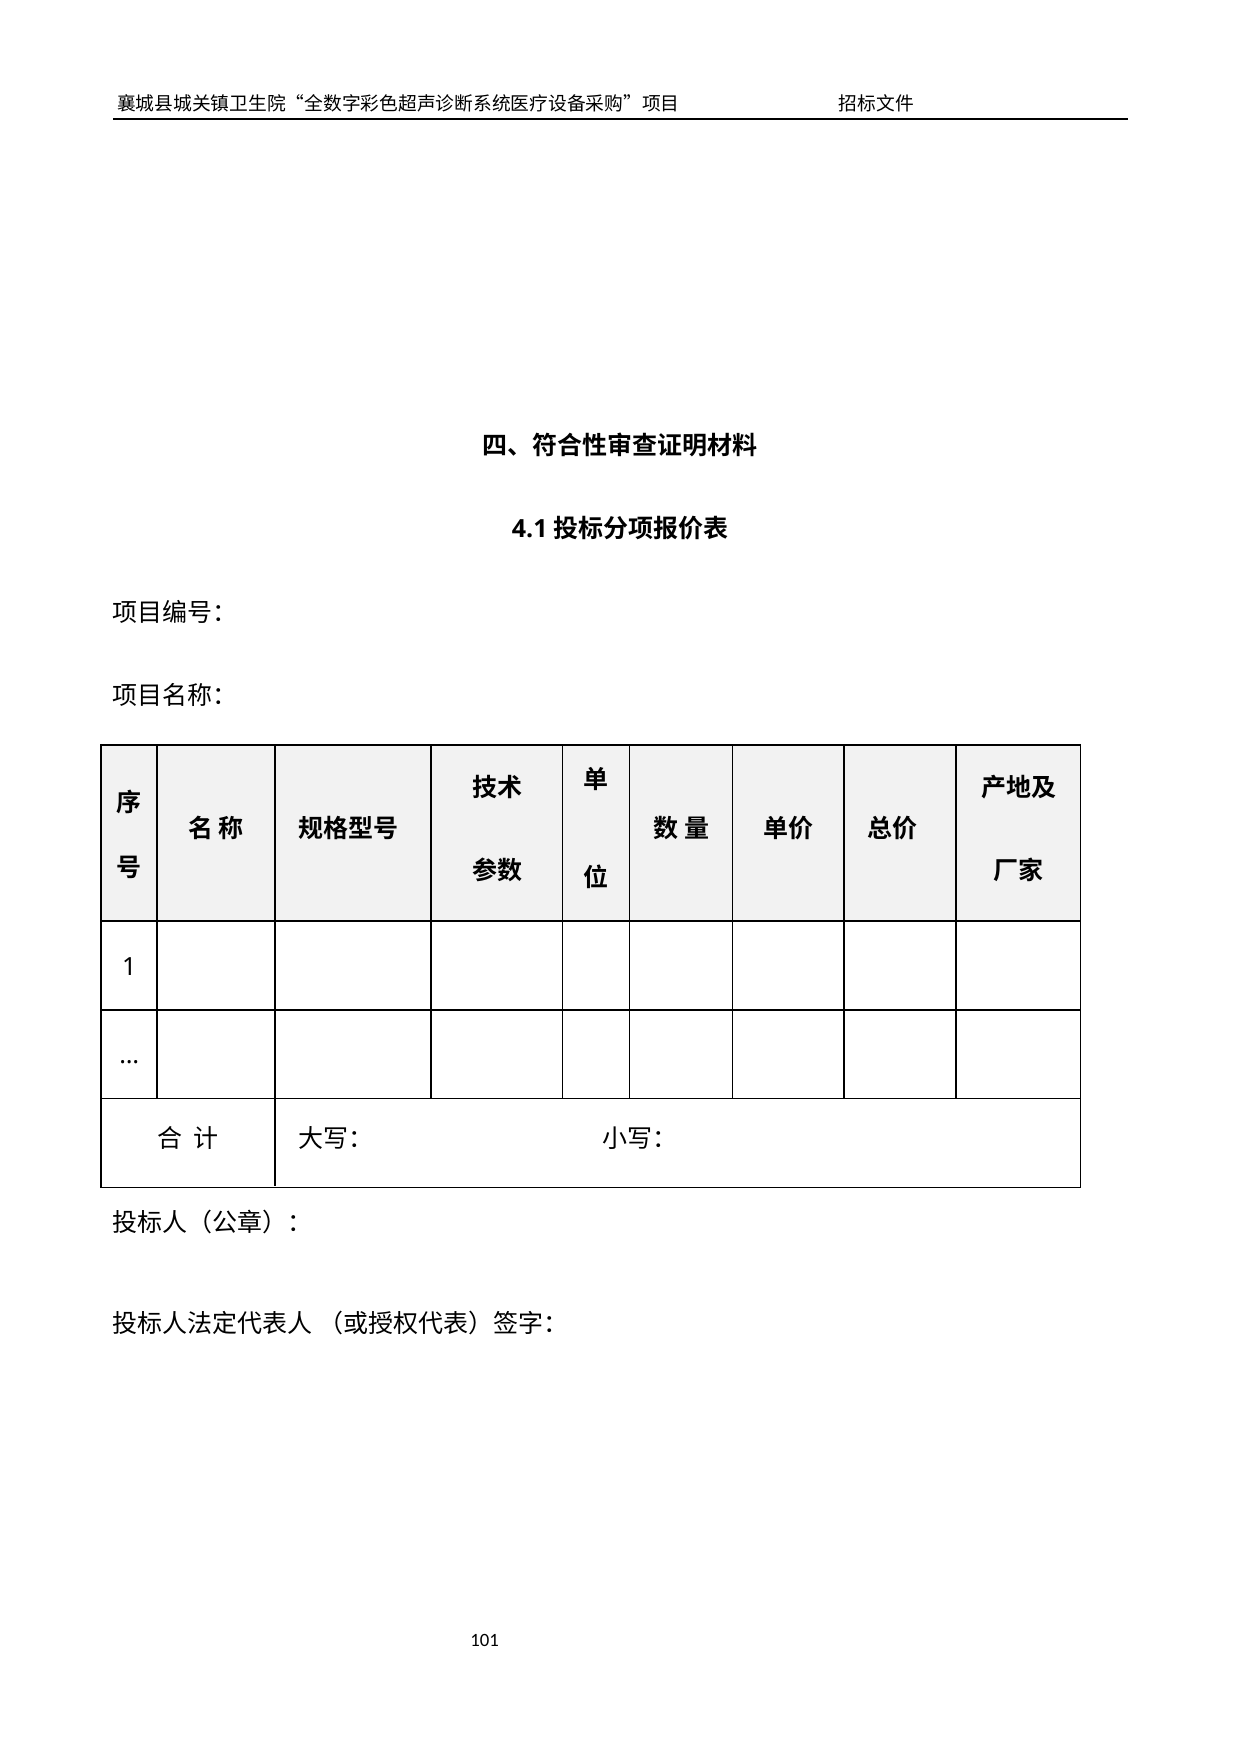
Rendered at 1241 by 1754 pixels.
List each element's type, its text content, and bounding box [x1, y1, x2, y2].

table_cell [563, 1011, 629, 1098]
table_header 单 位 [563, 746, 629, 920]
table_cell [276, 1011, 430, 1098]
table_cell [432, 922, 562, 1009]
table_header 技术 参数 [432, 746, 562, 920]
table_cell 合 计 [102, 1099, 274, 1186]
text 投标人法定代表人 （或授权代表）签字： [112, 1289, 1128, 1354]
table_cell … [102, 1011, 156, 1098]
table_cell [158, 922, 274, 1009]
table_header 规格型号 [276, 746, 430, 920]
table_cell [957, 922, 1080, 1009]
text 四、符合性审查证明材料 [112, 411, 1128, 476]
table_cell [630, 1011, 732, 1098]
table_cell [158, 1011, 274, 1098]
table_header 序号 [102, 746, 156, 920]
table_cell [432, 1011, 562, 1098]
table_header 总价 [845, 746, 955, 920]
text 项目编号： [112, 578, 1128, 643]
table_cell [845, 922, 955, 1009]
table_header 名 称 [158, 746, 274, 920]
text 投标人（公章）： [112, 1188, 1128, 1253]
table_cell 大写： 小写： [276, 1099, 1080, 1186]
table_cell [845, 1011, 955, 1098]
table_header 数 量 [630, 746, 732, 920]
table_cell [563, 922, 629, 1009]
table_cell [630, 922, 732, 1009]
table_cell [733, 1011, 843, 1098]
table_cell [276, 922, 430, 1009]
table_cell [957, 1011, 1080, 1098]
table_header 单价 [733, 746, 843, 920]
text 项目名称： [112, 661, 1128, 726]
text 4.1 投标分项报价表 [112, 494, 1128, 559]
table_cell 1 [102, 922, 156, 1009]
table_header 产地及 厂家 [957, 746, 1080, 920]
table_cell [733, 922, 843, 1009]
